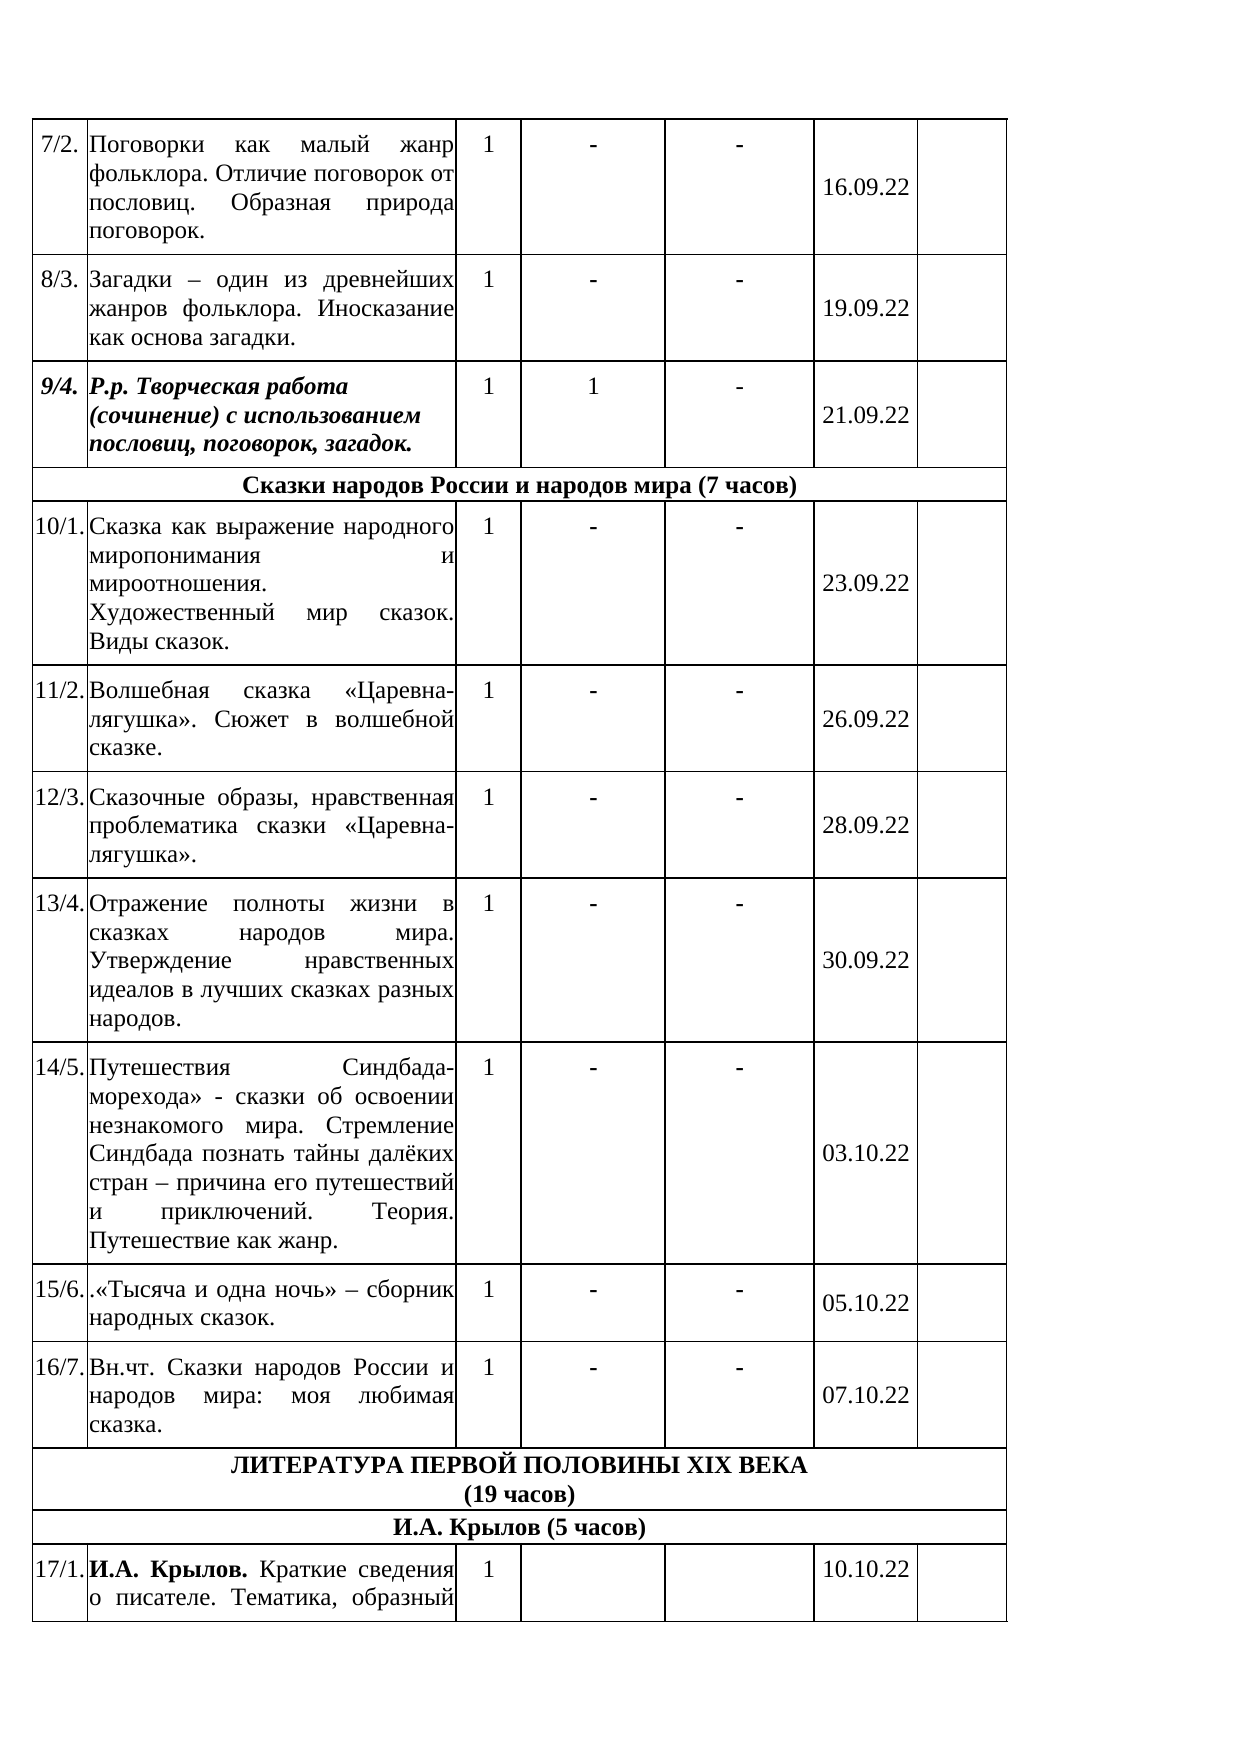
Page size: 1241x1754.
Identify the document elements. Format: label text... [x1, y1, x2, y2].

table_cell [522, 1545, 664, 1621]
table_cell Вн.чт. Сказки народов России и народов мира: моя любимая сказка. [88, 1342, 455, 1447]
table_cell 26.09.22 [815, 666, 917, 771]
table_cell ЛИТЕРАТУРА ПЕРВОЙ ПОЛОВИНЫ XIX ВЕКА (19 часов) [33, 1449, 1006, 1509]
table_cell Сказки народов России и народов мира (7 часов) [33, 468, 1006, 500]
table_cell 23.09.22 [815, 502, 917, 664]
table_cell [918, 502, 1006, 664]
table_cell Отражение полноты жизни в сказках народов мира. Утверждение нравственных идеалов в лучших сказках разных народов. [88, 879, 455, 1041]
table_cell - [522, 879, 664, 1041]
table_cell 17/1. [33, 1545, 87, 1621]
table_cell [918, 362, 1006, 467]
table_cell - [522, 1265, 664, 1341]
table_cell 1 [457, 1342, 520, 1447]
table_cell 1 [457, 362, 520, 467]
table_cell [918, 1342, 1006, 1447]
table_cell 16/7. [33, 1342, 87, 1447]
table_cell - [522, 255, 664, 360]
table_cell - [666, 1342, 813, 1447]
table_cell - [666, 666, 813, 771]
table_cell - [666, 120, 813, 253]
table_cell [918, 1545, 1006, 1621]
table_cell [918, 255, 1006, 360]
table_cell - [666, 255, 813, 360]
table_cell Сказочные образы, нравственная проблематика сказки «Царевна-лягушка». [88, 772, 455, 877]
table_cell И.А. Крылов (5 часов) [33, 1511, 1006, 1543]
table_cell Поговорки как малый жанр фольклора. Отличие поговорок от пословиц. Образная природа поговорок. [88, 120, 455, 253]
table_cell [88, 1545, 455, 1621]
table_cell 19.09.22 [815, 255, 917, 360]
table_cell .«Тысяча и одна ночь» – сборник народных сказок. [88, 1265, 455, 1341]
table_cell Сказка как выражение народного миропонимания и мироотношения. Художественный мир сказок. Виды сказок. [88, 502, 455, 664]
table_cell 16.09.22 [815, 120, 917, 253]
table_cell 1 [457, 120, 520, 253]
table_cell 1 [457, 879, 520, 1041]
table_cell 8/3. [33, 255, 87, 360]
table_cell Путешествия Синдбада-морехода» - сказки об освоении незнакомого мира. Стремление Синдбада познать тайны далёких стран – причина его путешествий и приключений. Теория. Путешествие как жанр. [88, 1043, 455, 1263]
table_cell Загадки – один из древнейших жанров фольклора. Иносказание как основа загадки. [88, 255, 455, 360]
table_cell - [522, 502, 664, 664]
table_cell 21.09.22 [815, 362, 917, 467]
table_cell - [522, 120, 664, 253]
table_cell - [666, 502, 813, 664]
table_cell [918, 879, 1006, 1041]
table_cell 1 [457, 772, 520, 877]
table_cell 05.10.22 [815, 1265, 917, 1341]
table_cell [918, 1265, 1006, 1341]
table_cell 14/5. [33, 1043, 87, 1263]
table_cell - [666, 362, 813, 467]
table_cell 07.10.22 [815, 1342, 917, 1447]
table_cell 9/4. [33, 362, 87, 467]
table_cell 1 [457, 666, 520, 771]
table_cell - [522, 1043, 664, 1263]
table_cell 1 [457, 1545, 520, 1621]
table_cell 15/6. [33, 1265, 87, 1341]
table_cell - [666, 772, 813, 877]
table_cell - [522, 666, 664, 771]
table_cell [666, 1545, 813, 1621]
table_cell 1 [522, 362, 664, 467]
table_cell - [666, 879, 813, 1041]
table_cell - [666, 1265, 813, 1341]
table_cell 1 [457, 255, 520, 360]
table_cell 7/2. [33, 120, 87, 253]
table_cell 12/3. [33, 772, 87, 877]
table_cell 1 [457, 1043, 520, 1263]
table_cell 1 [457, 502, 520, 664]
table_cell 1 [457, 1265, 520, 1341]
table_cell Волшебная сказка «Царевна-лягушка». Сюжет в волшебной сказке. [88, 666, 455, 771]
table_cell 30.09.22 [815, 879, 917, 1041]
table_cell - [522, 772, 664, 877]
table_cell [918, 666, 1006, 771]
table_cell 13/4. [33, 879, 87, 1041]
table_cell [918, 120, 1006, 253]
table_cell 10.10.22 [815, 1545, 917, 1621]
table_cell 10/1. [33, 502, 87, 664]
table_cell 28.09.22 [815, 772, 917, 877]
table_cell Р.р. Творческая работа (сочинение) с использованием пословиц, поговорок, загадок. [88, 362, 455, 467]
table_cell 11/2. [33, 666, 87, 771]
table_cell 03.10.22 [815, 1043, 917, 1263]
table_cell [918, 1043, 1006, 1263]
table_cell [918, 772, 1006, 877]
table_cell - [522, 1342, 664, 1447]
table_cell - [666, 1043, 813, 1263]
